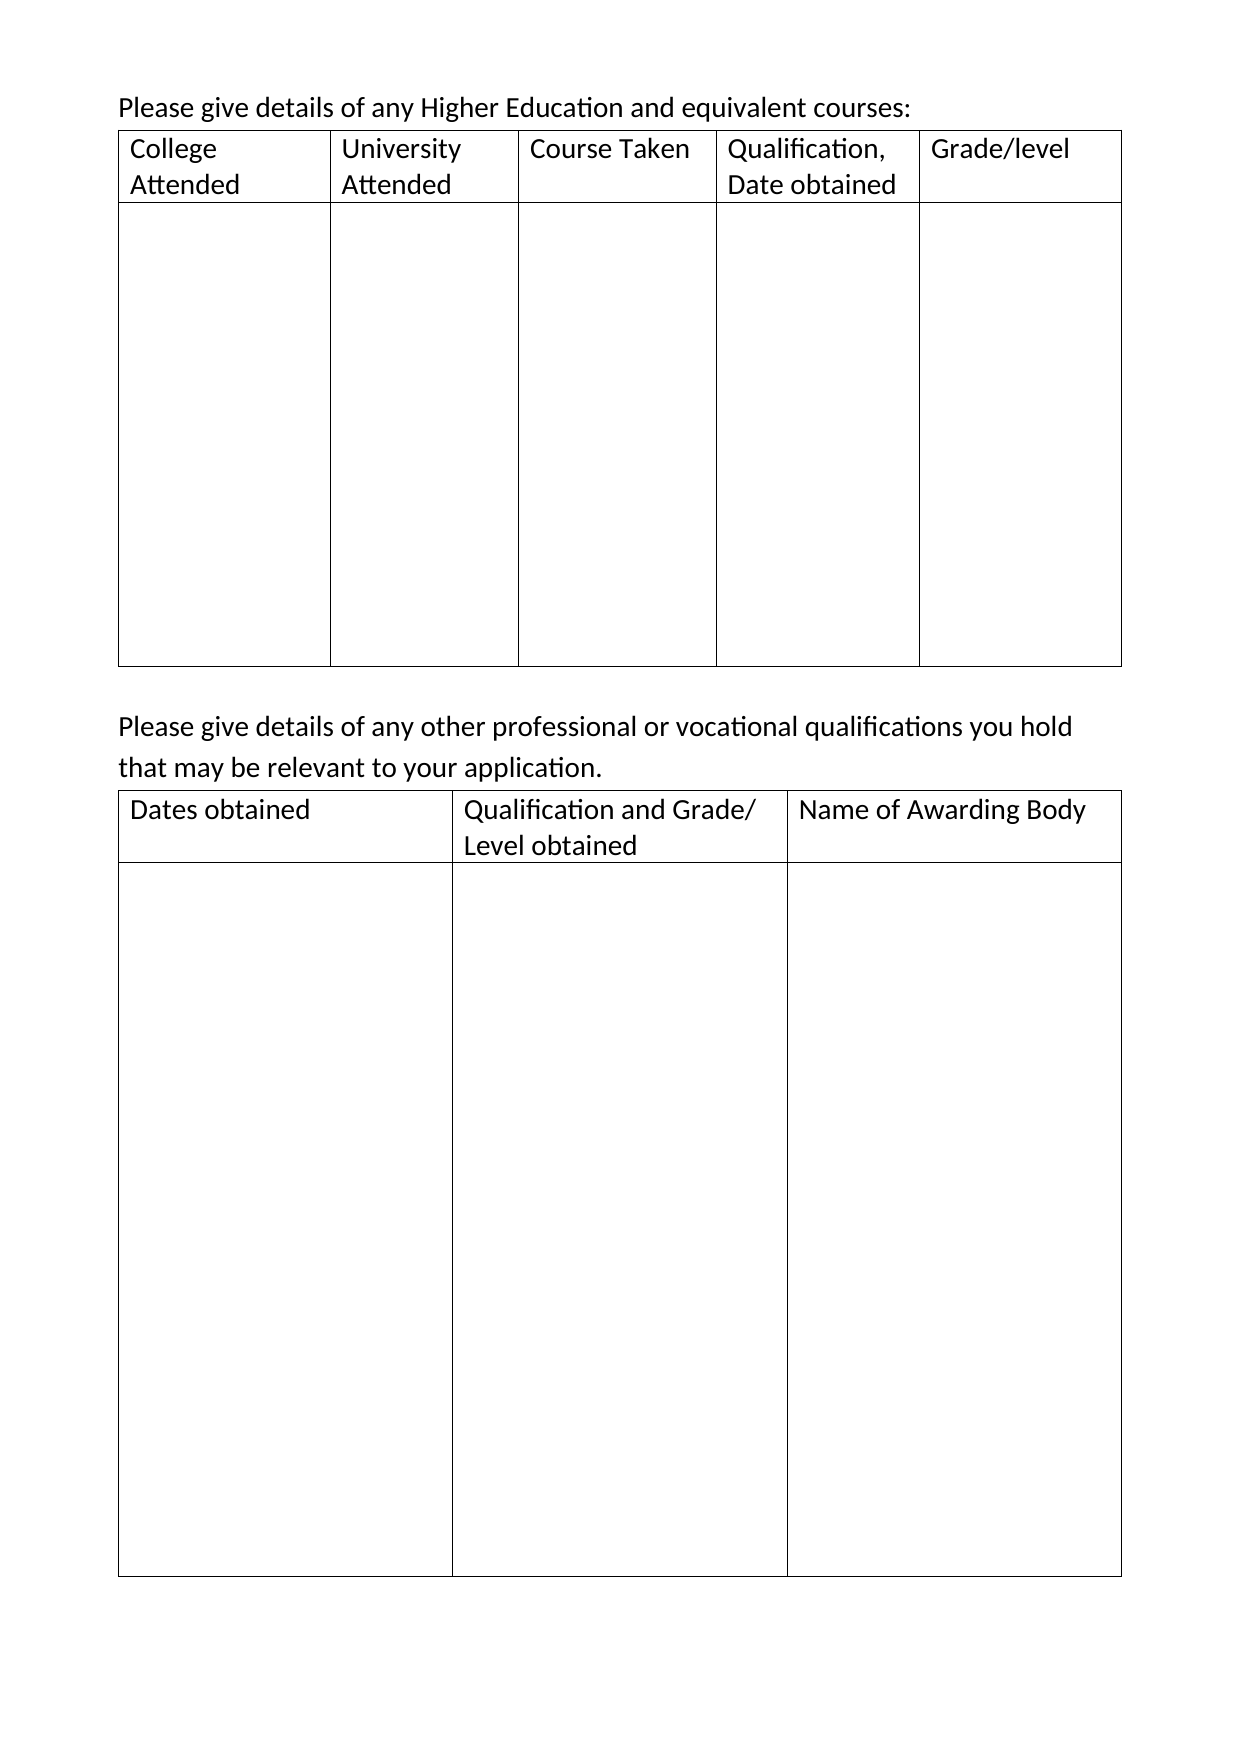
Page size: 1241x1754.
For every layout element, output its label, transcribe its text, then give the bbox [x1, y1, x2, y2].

table_cell [331, 203, 518, 666]
table_cell [119, 863, 452, 1576]
table_header College Attended [119, 131, 330, 202]
table_cell [453, 863, 787, 1576]
table_header Course Taken [519, 131, 716, 202]
table_cell [788, 863, 1121, 1576]
table_cell [519, 203, 716, 666]
table_header Dates obtained [119, 791, 452, 862]
text Please give details of any Higher Education and equivalent courses: [118, 89, 1122, 124]
table_cell [717, 203, 919, 666]
table_header Qualification and Grade/ Level obtained [453, 791, 787, 862]
table_header University Attended [331, 131, 518, 202]
table_cell [119, 203, 330, 666]
table_cell [920, 203, 1121, 666]
text Please give details of any other professional or vocational qualifications you hold that may be relevant to your application. [118, 708, 1122, 784]
table_header Grade/level [920, 131, 1121, 202]
table_header Qualification, Date obtained [717, 131, 919, 202]
table_header Name of Awarding Body [788, 791, 1121, 862]
